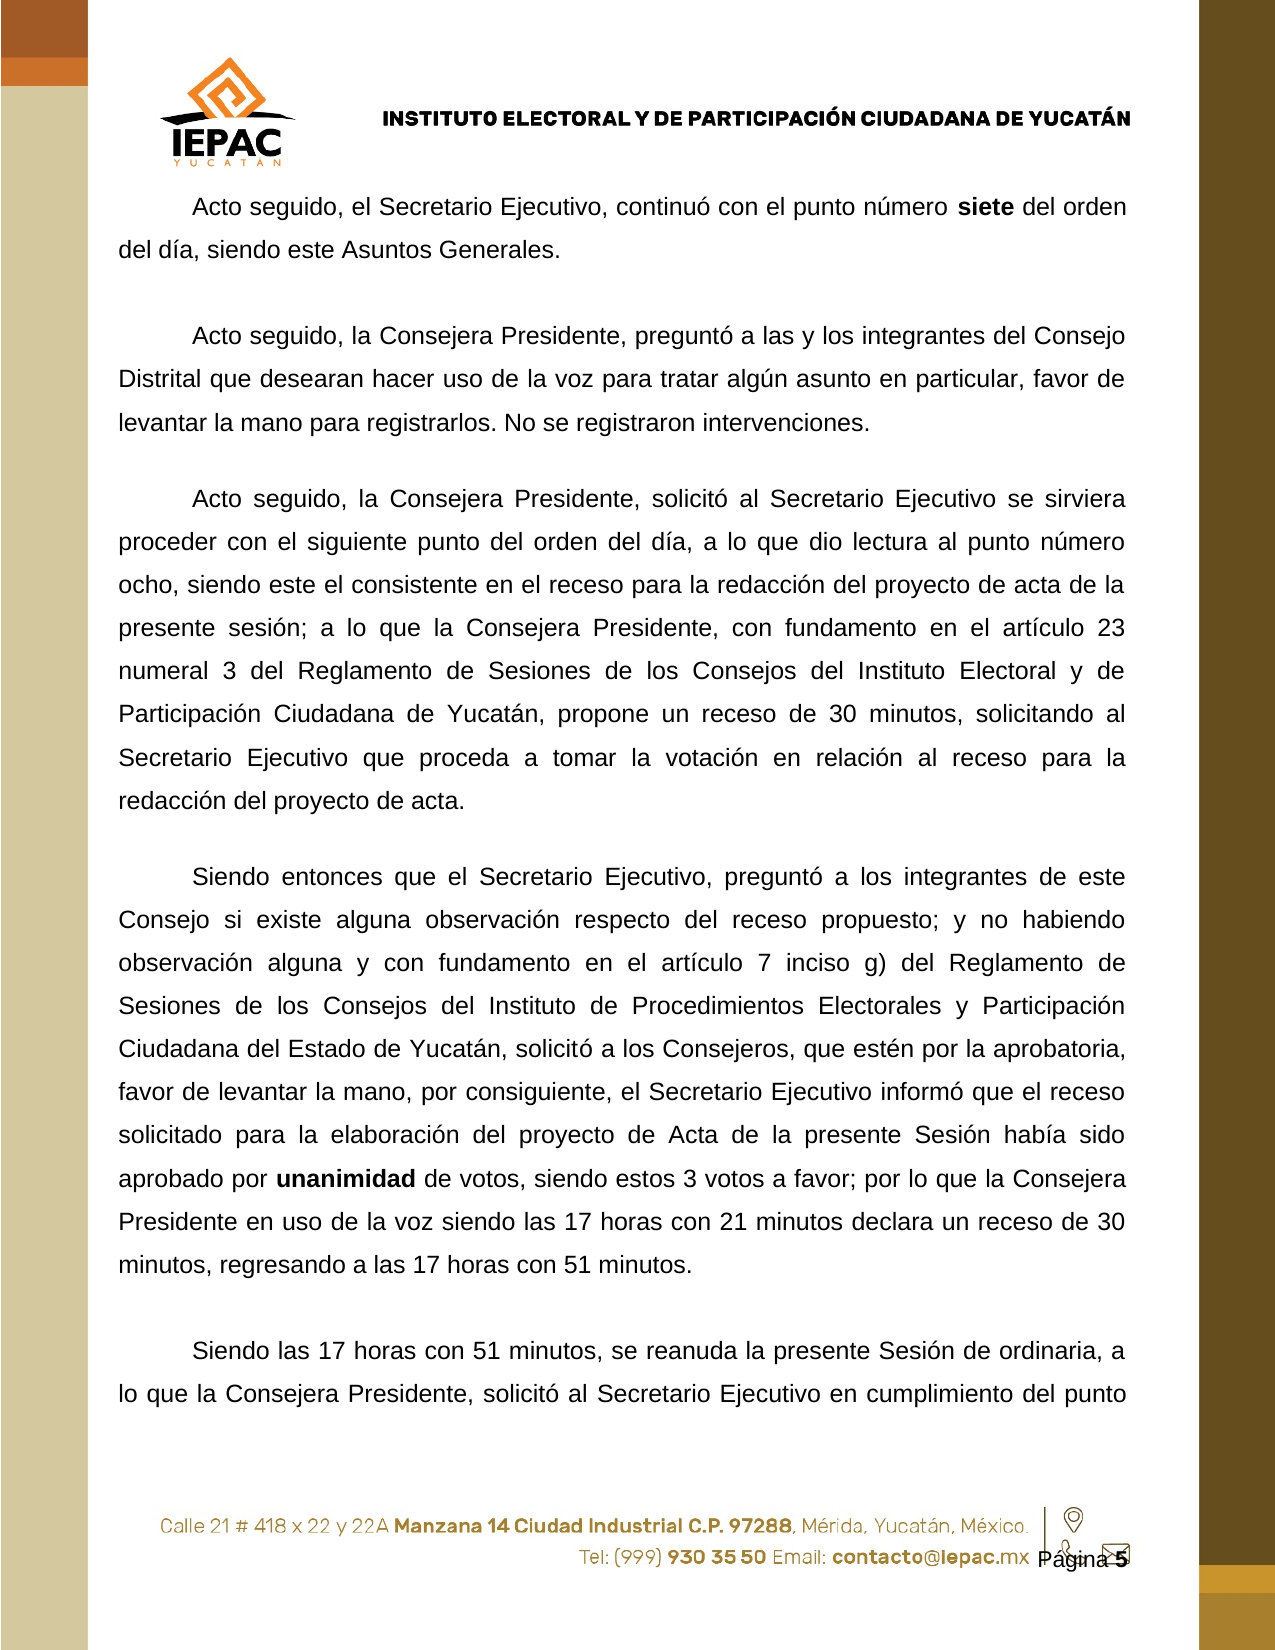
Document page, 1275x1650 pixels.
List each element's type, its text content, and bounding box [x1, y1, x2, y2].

text Siendo entonces que el Secretario Ejecutivo, preguntó a los integrantes de este Consejo si existe alguna observación respecto del receso propuesto; y no habiendo observación alguna y con fundamento en el artículo 7 inciso g) del Reglamento de Sesiones de los Consejos del Instituto de Procedimientos Electorales y Participación Ciudadana del Estado de Yucatán, solicitó a los Consejeros, que estén por la aprobatoria, favor de levantar la mano, por consiguiente, el Secretario Ejecutivo informó que el receso solicitado para la elaboración del proyecto de Acta de la presente Sesión había sido aprobado por unanimidad de votos, siendo estos 3 votos a favor; por lo que la Consejera Presidente en uso de la voz siendo las 17 horas con 21 minutos declara un receso de 30 minutos, regresando a las 17 horas con 51 minutos. [118, 862, 1127, 1279]
text Acto seguido, la Consejera Presidente, solicitó al Secretario Ejecutivo se sirviera proceder con el siguiente punto del orden del día, a lo que dio lectura al punto número ocho, siendo este el consistente en el receso para la redacción del proyecto de acta de la presente sesión; a lo que la Consejera Presidente, con fundamento en el artículo 23 numeral 3 del Reglamento de Sesiones de los Consejos del Instituto Electoral y de Participación Ciudadana de Yucatán, propone un receso de 30 minutos, solicitando al Secretario Ejecutivo que proceda a tomar la votación en relación al receso para la redacción del proyecto de acta. [118, 484, 1127, 814]
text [118, 1336, 1127, 1408]
picture [1, 0, 1275, 1650]
text Acto seguido, la Consejera Presidente, preguntó a las y los integrantes del Consejo Distrital que desearan hacer uso de la voz para tratar algún asunto en particular, favor de levantar la mano para registrarlos. No se registraron intervenciones. [118, 321, 1127, 436]
text Acto seguido, el Secretario Ejecutivo, continuó con el punto número siete del orden del día, siendo este Asuntos Generales. [118, 192, 1127, 264]
